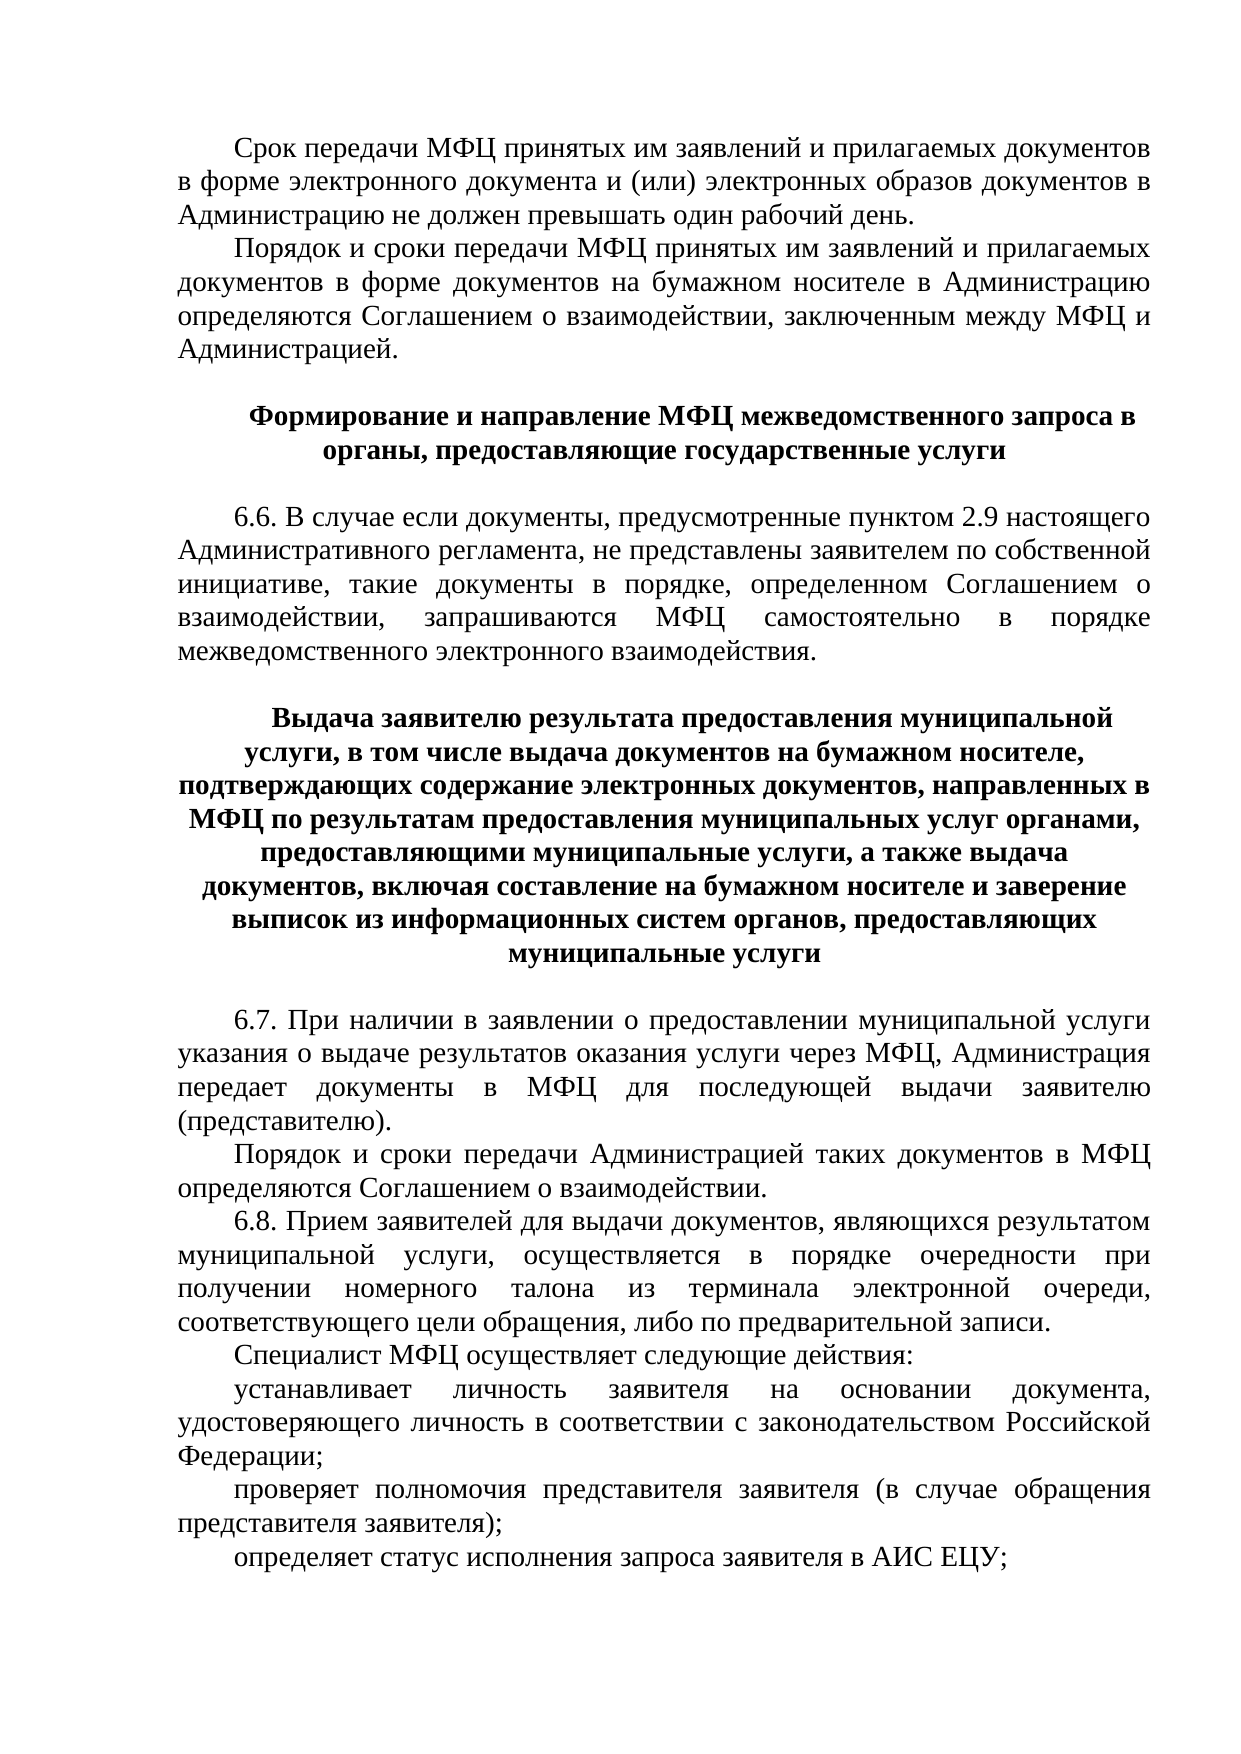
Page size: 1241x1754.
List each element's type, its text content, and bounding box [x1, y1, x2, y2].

text Порядок и сроки передачи Администрацией таких документов в МФЦ определяются Соглашением о взаимодействии. [177, 1136, 1152, 1203]
text Формирование и направление МФЦ межведомственного запроса в органы, предоставляющие государственные услуги [177, 398, 1152, 465]
text 6.6. В случае если документы, предусмотренные пунктом 2.9 настоящего Административного регламента, не представлены заявителем по собственной инициативе, такие документы в порядке, определенном Соглашением о взаимодействии, запрашиваются МФЦ самостоятельно в порядке межведомственного электронного взаимодействия. [177, 499, 1152, 667]
text определяет статус исполнения запроса заявителя в АИС ЕЦУ; [177, 1539, 1152, 1572]
text проверяет полномочия представителя заявителя (в случае обращения представителя заявителя); [177, 1472, 1152, 1539]
text Порядок и сроки передачи МФЦ принятых им заявлений и прилагаемых документов в форме документов на бумажном носителе в Администрацию определяются Соглашением о взаимодействии, заключенным между МФЦ и Администрацией. [177, 231, 1152, 365]
text Выдача заявителю результата предоставления муниципальной услуги, в том числе выдача документов на бумажном носителе, подтверждающих содержание электронных документов, направленных в МФЦ по результатам предоставления муниципальных услуг органами, предоставляющими муниципальные услуги, а также выдача документов, включая составление на бумажном носителе и заверение выписок из информационных систем органов, предоставляющих муниципальные услуги [177, 700, 1152, 968]
text устанавливает личность заявителя на основании документа, удостоверяющего личность в соответствии с законодательством Российской Федерации; [177, 1371, 1152, 1472]
text 6.8. Прием заявителей для выдачи документов, являющихся результатом муниципальной услуги, осуществляется в порядке очередности при получении номерного талона из терминала электронной очереди, соответствующего цели обращения, либо по предварительной записи. [177, 1203, 1152, 1337]
text Специалист МФЦ осуществляет следующие действия: [177, 1337, 1152, 1371]
text 6.7. При наличии в заявлении о предоставлении муниципальной услуги указания о выдаче результатов оказания услуги через МФЦ, Администрация передает документы в МФЦ для последующей выдачи заявителю (представителю). [177, 1002, 1152, 1136]
text Срок передачи МФЦ принятых им заявлений и прилагаемых документов в форме электронного документа и (или) электронных образов документов в Администрацию не должен превышать один рабочий день. [177, 130, 1152, 231]
